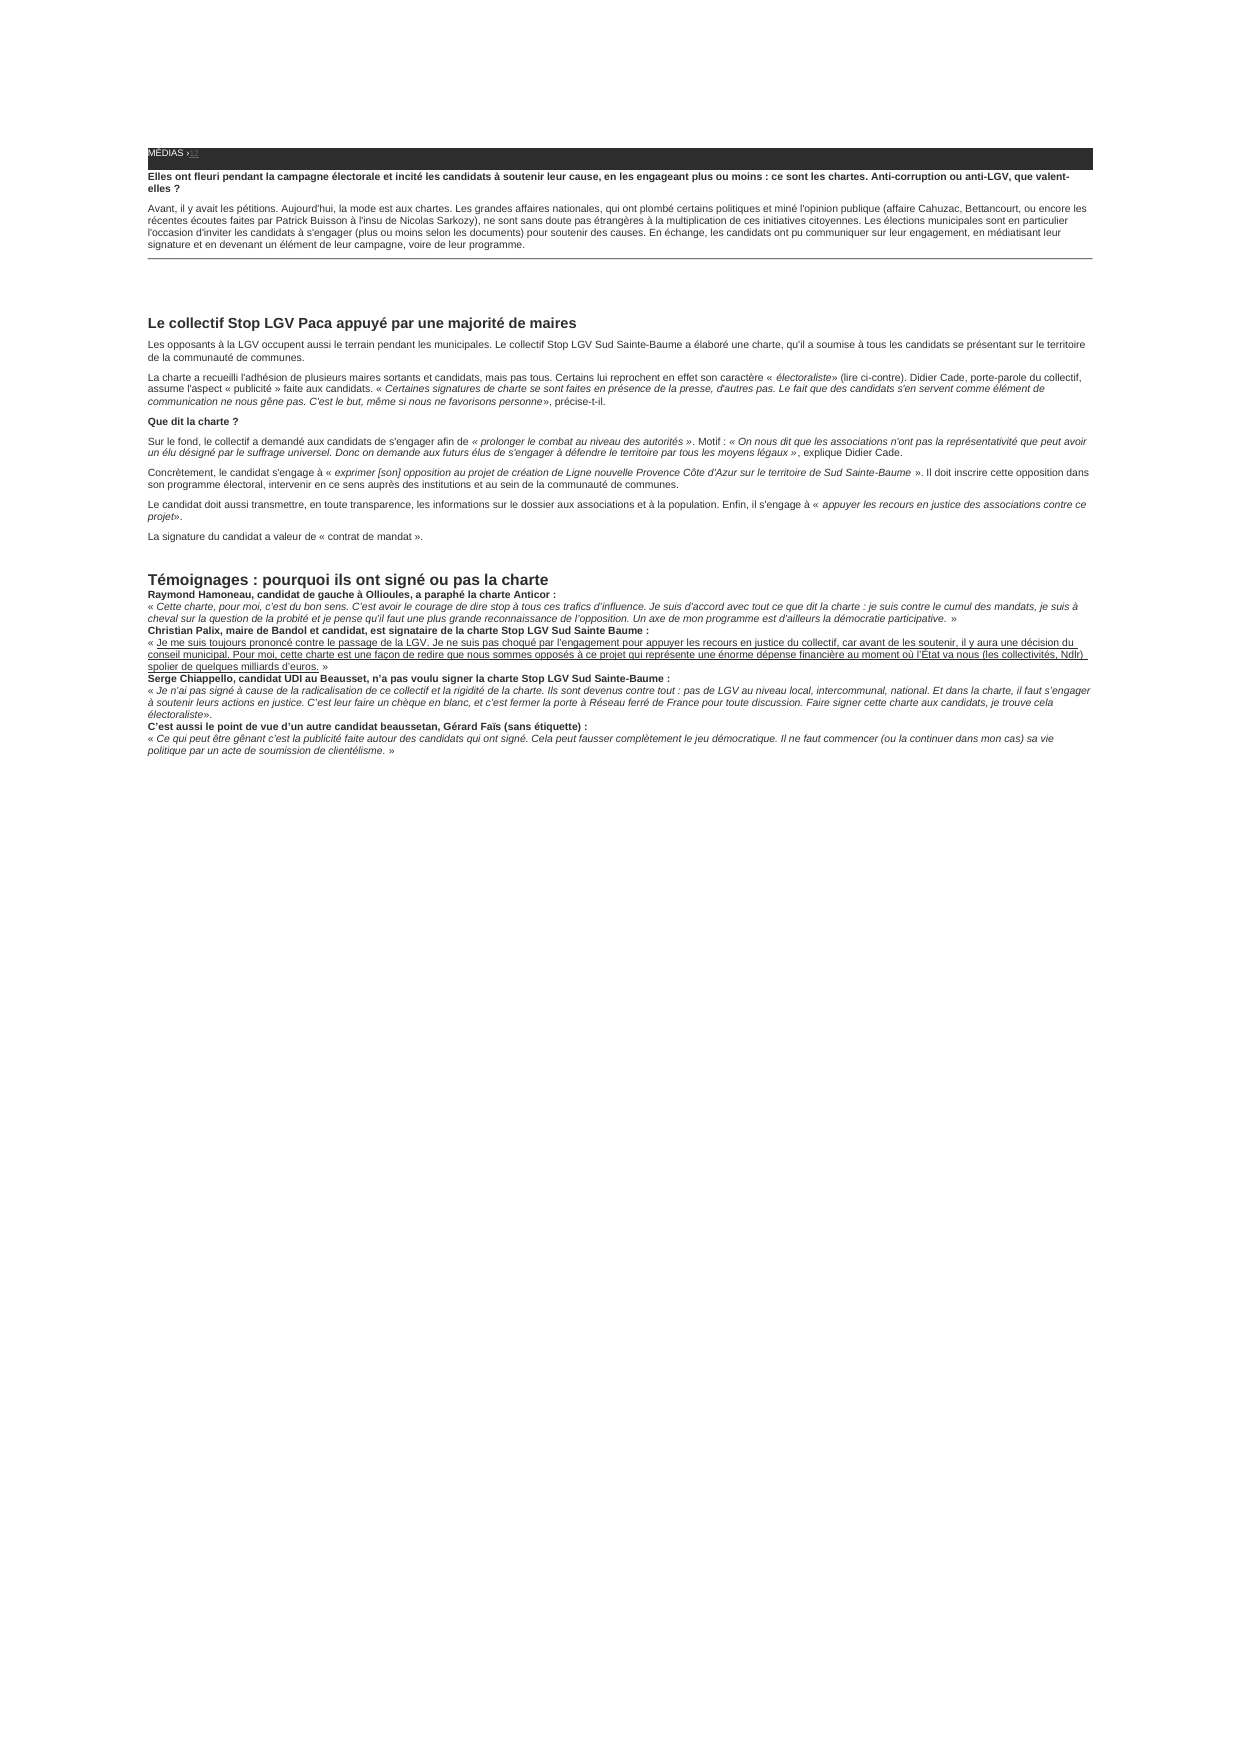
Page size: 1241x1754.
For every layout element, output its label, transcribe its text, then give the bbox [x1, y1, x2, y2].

text Concrètement, le candidat s'engage à « exprimer [son] opposition au projet de création de Ligne nouvelle Provence Côte d'Azur sur le territoire de Sud Sainte-Baume ». Il doit inscrire cette opposition dans son programme électoral, intervenir en ce sens auprès des institutions et au sein de la communauté de communes. [148, 467, 1093, 491]
text Christian Palix, maire de Bandol et candidat, est signataire de la charte Stop LGV Sud Sainte Baume : « Je me suis toujours prononcé contre le passage de la LGV. Je ne suis pas choqué par l’engagement pour appuyer les recours en justice du collectif, car avant de les soutenir, il y aura une décision du conseil municipal. Pour moi, cette charte est une façon de redire que nous sommes opposés à ce projet qui représente une énorme dépense financière au moment où l’État va nous (les collectivités, Ndlr) spolier de quelques milliards d’euros. » [148, 625, 1093, 673]
text Serge Chiappello, candidat UDI au Beausset, n’a pas voulu signer la charte Stop LGV Sud Sainte-Baume : « Je n’ai pas signé à cause de la radicalisation de ce collectif et la rigidité de la charte. Ils sont devenus contre tout : pas de LGV au niveau local, intercommunal, national. Et dans la charte, il faut s’engager à soutenir leurs actions en justice. C’est leur faire un chèque en blanc, et c’est fermer la porte à Réseau ferré de France pour toute discussion. Faire signer cette charte aux candidats, je trouve cela électoraliste». [148, 673, 1093, 721]
text Elles ont fleuri pendant la campagne électorale et incité les candidats à soutenir leur cause, en les engageant plus ou moins : ce sont les chartes. Anti-corruption ou anti-LGV, que valent-elles ? [148, 170, 1093, 194]
text La charte a recueilli l'adhésion de plusieurs maires sortants et candidats, mais pas tous. Certains lui reprochent en effet son caractère « électoraliste» (lire ci-contre). Didier Cade, porte-parole du collectif, assume l'aspect « publicité » faite aux candidats. « Certaines signatures de charte se sont faites en présence de la presse, d'autres pas. Le fait que des candidats s'en servent comme élément de communication ne nous gêne pas. C'est le but, même si nous ne favorisons personne», précise-t-il. [148, 371, 1093, 407]
text Témoignages : pourquoi ils ont signé ou pas la charte [148, 571, 1093, 589]
text Les opposants à la LGV occupent aussi le terrain pendant les municipales. Le collectif Stop LGV Sud Sainte-Baume a élaboré une charte, qu'il a soumise à tous les candidats se présentant sur le territoire de la communauté de communes. [148, 339, 1093, 363]
text Raymond Hamoneau, candidat de gauche à Ollioules, a paraphé la charte Anticor : « Cette charte, pour moi, c’est du bon sens. C’est avoir le courage de dire stop à tous ces trafics d’influence. Je suis d’accord avec tout ce que dit la charte : je suis contre le cumul des mandats, je suis à cheval sur la question de la probité et je pense qu’il faut une plus grande reconnaissance de l’opposition. Un axe de mon programme est d’ailleurs la démocratie participative. » [148, 589, 1093, 625]
text Avant, il y avait les pétitions. Aujourd'hui, la mode est aux chartes. Les grandes affaires nationales, qui ont plombé certains politiques et miné l'opinion publique (affaire Cahuzac, Bettancourt, ou encore les récentes écoutes faites par Patrick Buisson à l'insu de Nicolas Sarkozy), ne sont sans doute pas étrangères à la multiplication de ces initiatives citoyennes. Les élections municipales sont en particulier l'occasion d'inviter les candidats à s'engager (plus ou moins selon les documents) pour soutenir des causes. En échange, les candidats ont pu communiquer sur leur engagement, en médiatisant leur signature et en devenant un élément de leur campagne, voire de leur programme. [148, 202, 1093, 250]
text C’est aussi le point de vue d’un autre candidat beaussetan, Gérard Faïs (sans étiquette) : « Ce qui peut être gênant c’est la publicité faite autour des candidats qui ont signé. Cela peut fausser complètement le jeu démocratique. Il ne faut commencer (ou la continuer dans mon cas) sa vie politique par un acte de soumission de clientélisme. » [148, 721, 1093, 757]
text Le candidat doit aussi transmettre, en toute transparence, les informations sur le dossier aux associations et à la population. Enfin, il s'engage à « appuyer les recours en justice des associations contre ce projet». [148, 499, 1093, 523]
text Sur le fond, le collectif a demandé aux candidats de s'engager afin de « prolonger le combat au niveau des autorités ». Motif : « On nous dit que les associations n'ont pas la représentativité que peut avoir un élu désigné par le suffrage universel. Donc on demande aux futurs élus de s'engager à défendre le territoire par tous les moyens légaux », explique Didier Cade. [148, 435, 1093, 459]
text Le collectif Stop LGV Paca appuyé par une majorité de maires [148, 314, 1093, 331]
